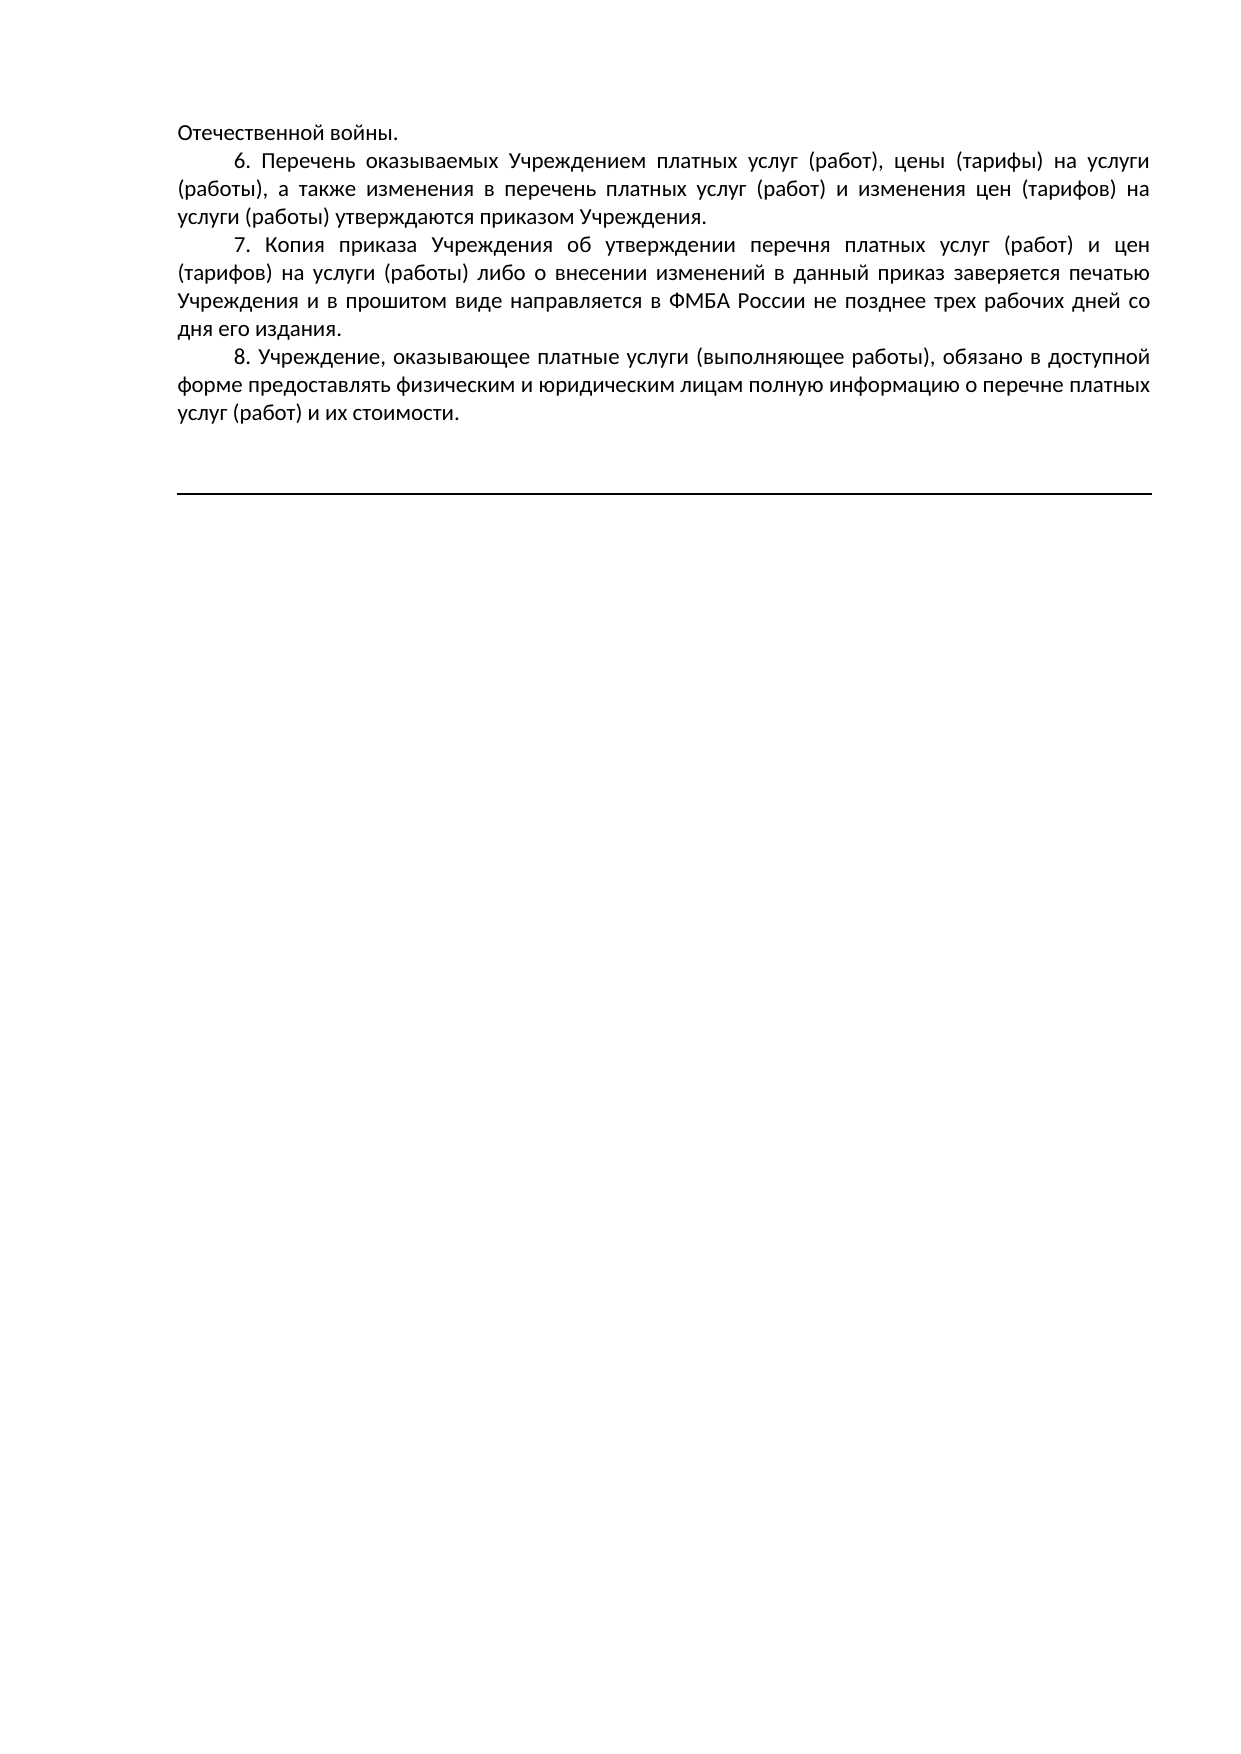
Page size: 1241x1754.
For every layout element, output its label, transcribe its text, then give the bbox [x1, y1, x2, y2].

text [177, 118, 1152, 146]
text 7. Копия приказа Учреждения об утверждении перечня платных услуг (работ) и цен (тарифов) на услуги (работы) либо о внесении изменений в данный приказ заверяется печатью Учреждения и в прошитом виде направляется в ФМБА России не позднее трех рабочих дней со дня его издания. [177, 230, 1152, 342]
text 8. Учреждение, оказывающее платные услуги (выполняющее работы), обязано в доступной форме предоставлять физическим и юридическим лицам полную информацию о перечне платных услуг (работ) и их стоимости. [177, 342, 1152, 426]
text 6. Перечень оказываемых Учреждением платных услуг (работ), цены (тарифы) на услуги (работы), а также изменения в перечень платных услуг (работ) и изменения цен (тарифов) на услуги (работы) утверждаются приказом Учреждения. [177, 146, 1152, 230]
